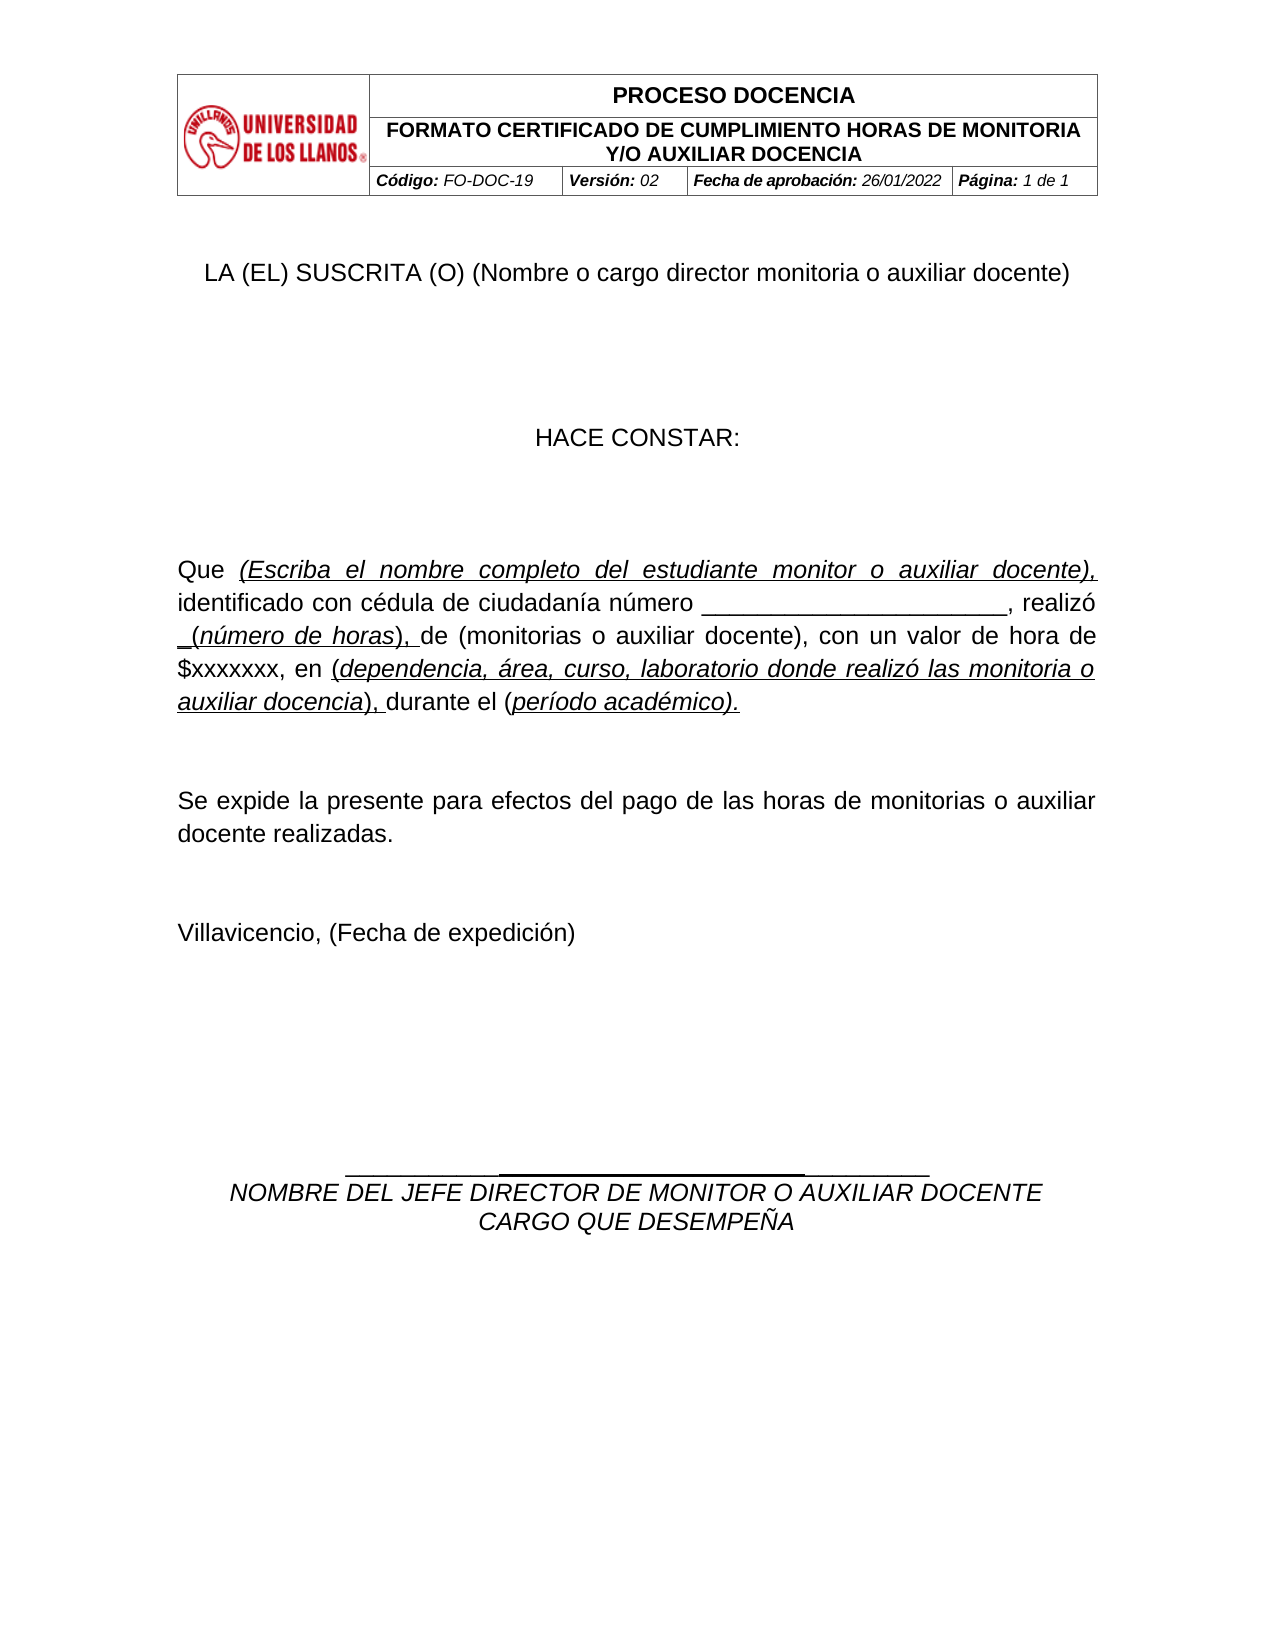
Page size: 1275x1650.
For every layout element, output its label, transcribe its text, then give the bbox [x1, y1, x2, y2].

text HACE CONSTAR: [177, 423, 1098, 452]
text Se expide la presente para efectos del pago de las horas de monitorias o auxiliar docente realizadas. [177, 786, 1098, 848]
text __________________________________________ [177, 1149, 1098, 1178]
text Que (Escriba el nombre completo del estudiante monitor o auxiliar docente), identificado con cédula de ciudadanía número ______________________, realizó _(número de horas), de (monitorias o auxiliar docente), con un valor de hora de $xxxxxxx, en (dependencia, área, curso, laboratorio donde realizó las monitoria o auxiliar docencia), durante el (período académico). [177, 555, 1098, 716]
text LA (EL) SUSCRITA (O) (Nombre o cargo director monitoria o auxiliar docente) [177, 258, 1098, 287]
picture [183, 105, 367, 171]
text Villavicencio, (Fecha de expedición) [177, 918, 1098, 947]
text CARGO QUE DESEMPEÑA [177, 1207, 1098, 1236]
text NOMBRE DEL JEFE DIRECTOR DE MONITOR O AUXILIAR DOCENTE [177, 1178, 1098, 1207]
